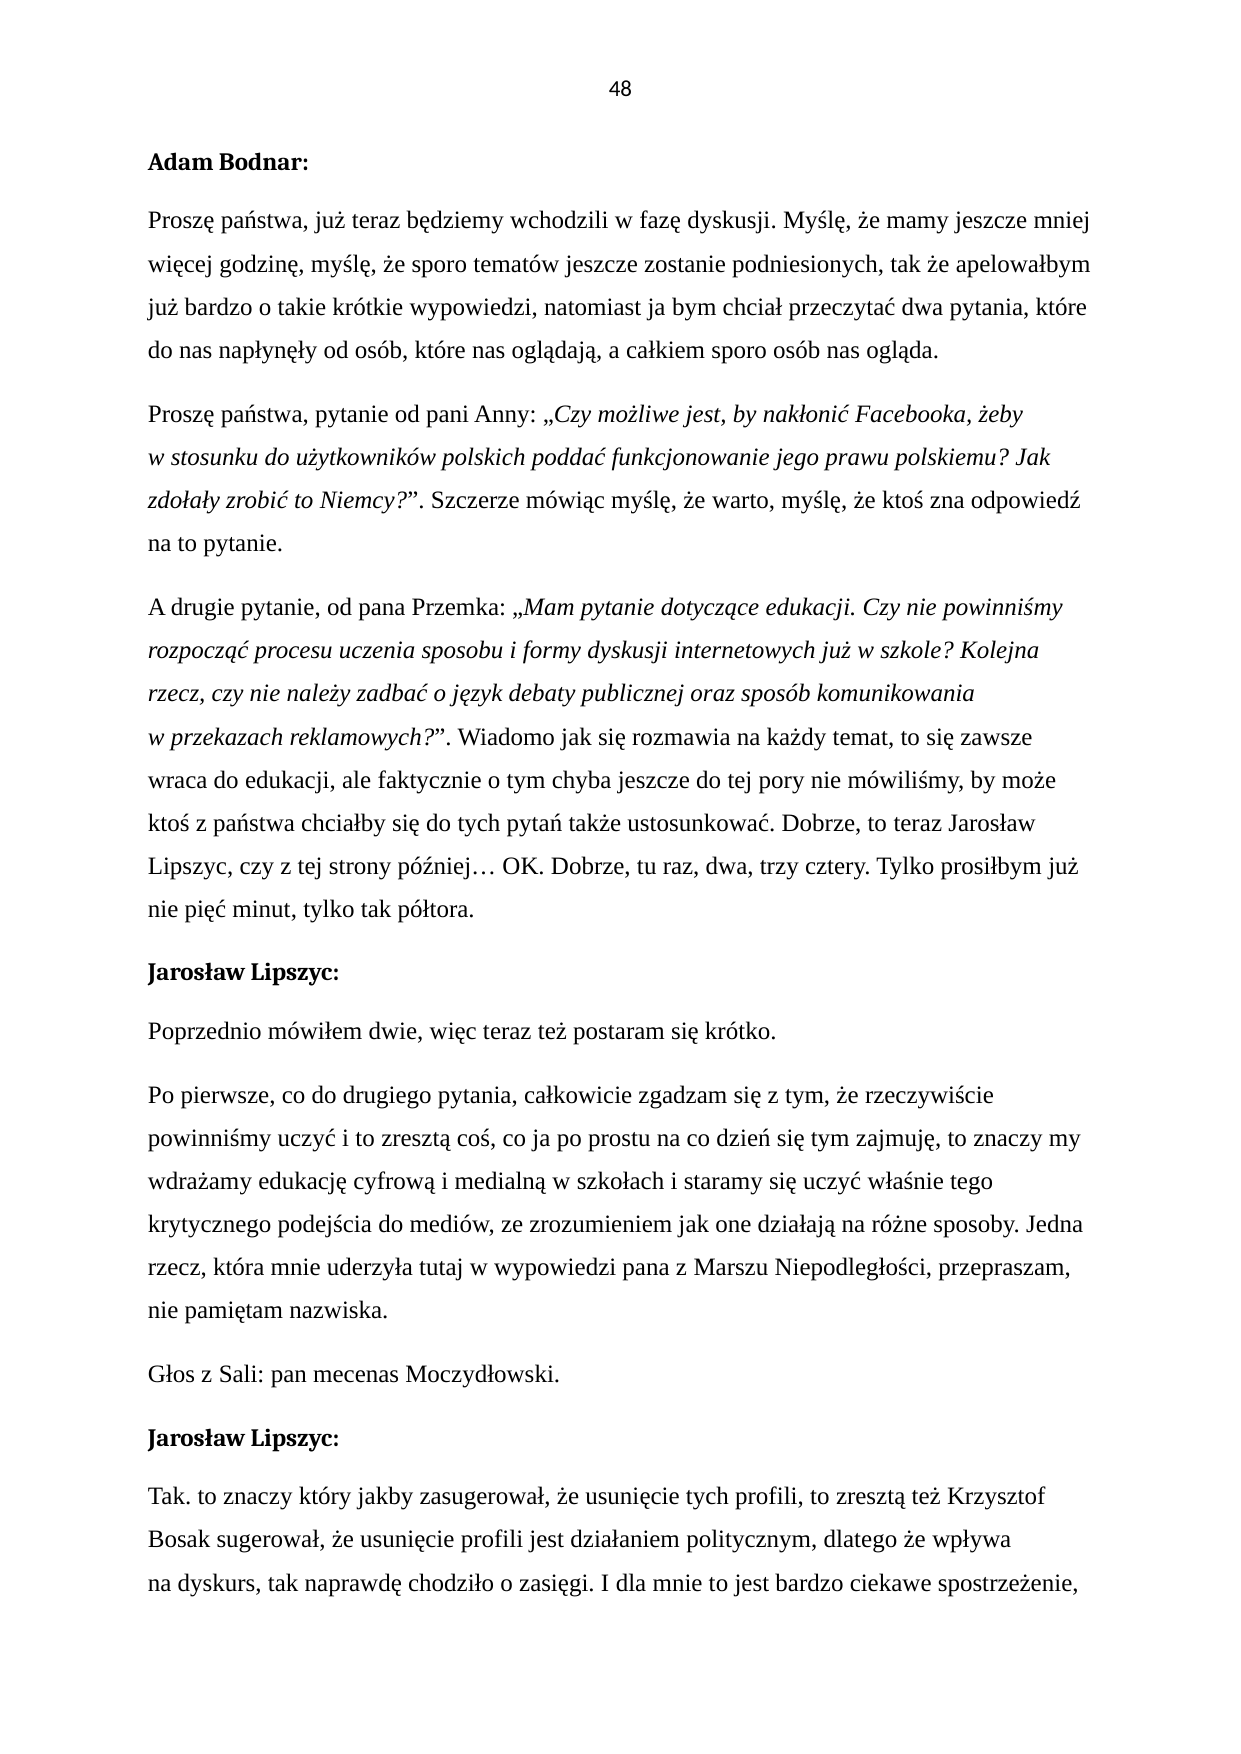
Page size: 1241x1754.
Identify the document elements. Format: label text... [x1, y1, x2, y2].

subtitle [148, 1481, 1093, 1596]
subtitle Jarosław Lipszyc: [148, 1423, 1093, 1452]
subtitle Proszę państwa, pytanie od pani Anny: „Czy możliwe jest, by nakłonić Facebooka, żeby w stosunku do użytkowników polskich poddać funkcjonowanie jego prawu polskiemu? Jak zdołały zrobić to Niemcy?”. Szczerze mówiąc myślę, że warto, myślę, że ktoś zna odpowiedź na to pytanie. [148, 399, 1093, 557]
subtitle Adam Bodnar: [148, 148, 1093, 176]
subtitle A drugie pytanie, od pana Przemka: „Mam pytanie dotyczące edukacji. Czy nie powinniśmy rozpocząć procesu uczenia sposobu i formy dyskusji internetowych już w szkole? Kolejna rzecz, czy nie należy zadbać o język debaty publicznej oraz sposób komunikowania w przekazach reklamowych?”. Wiadomo jak się rozmawia na każdy temat, to się zawsze wraca do edukacji, ale faktycznie o tym chyba jeszcze do tej pory nie mówiliśmy, by może ktoś z państwa chciałby się do tych pytań także ustosunkować. Dobrze, to teraz Jarosław Lipszyc, czy z tej strony później… OK. Dobrze, tu raz, dwa, trzy cztery. Tylko prosiłbym już nie pięć minut, tylko tak półtora. [148, 592, 1093, 923]
subtitle Głos z Sali: pan mecenas Moczydłowski. [148, 1359, 1093, 1388]
subtitle Proszę państwa, już teraz będziemy wchodzili w fazę dyskusji. Myślę, że mamy jeszcze mniej więcej godzinę, myślę, że sporo tematów jeszcze zostanie podniesionych, tak że apelowałbym już bardzo o takie krótkie wypowiedzi, natomiast ja bym chciał przeczytać dwa pytania, które do nas napłynęły od osób, które nas oglądają, a całkiem sporo osób nas ogląda. [148, 206, 1093, 364]
subtitle Po pierwsze, co do drugiego pytania, całkowicie zgadzam się z tym, że rzeczywiście powinniśmy uczyć i to zresztą coś, co ja po prostu na co dzień się tym zajmuję, to znaczy my wdrażamy edukację cyfrową i medialną w szkołach i staramy się uczyć właśnie tego krytycznego podejścia do mediów, ze zrozumieniem jak one działają na różne sposoby. Jedna rzecz, która mnie uderzyła tutaj w wypowiedzi pana z Marszu Niepodległości, przepraszam, nie pamiętam nazwiska. [148, 1080, 1093, 1324]
subtitle Poprzednio mówiłem dwie, więc teraz też postaram się krótko. [148, 1016, 1093, 1045]
subtitle Jarosław Lipszyc: [148, 958, 1093, 987]
